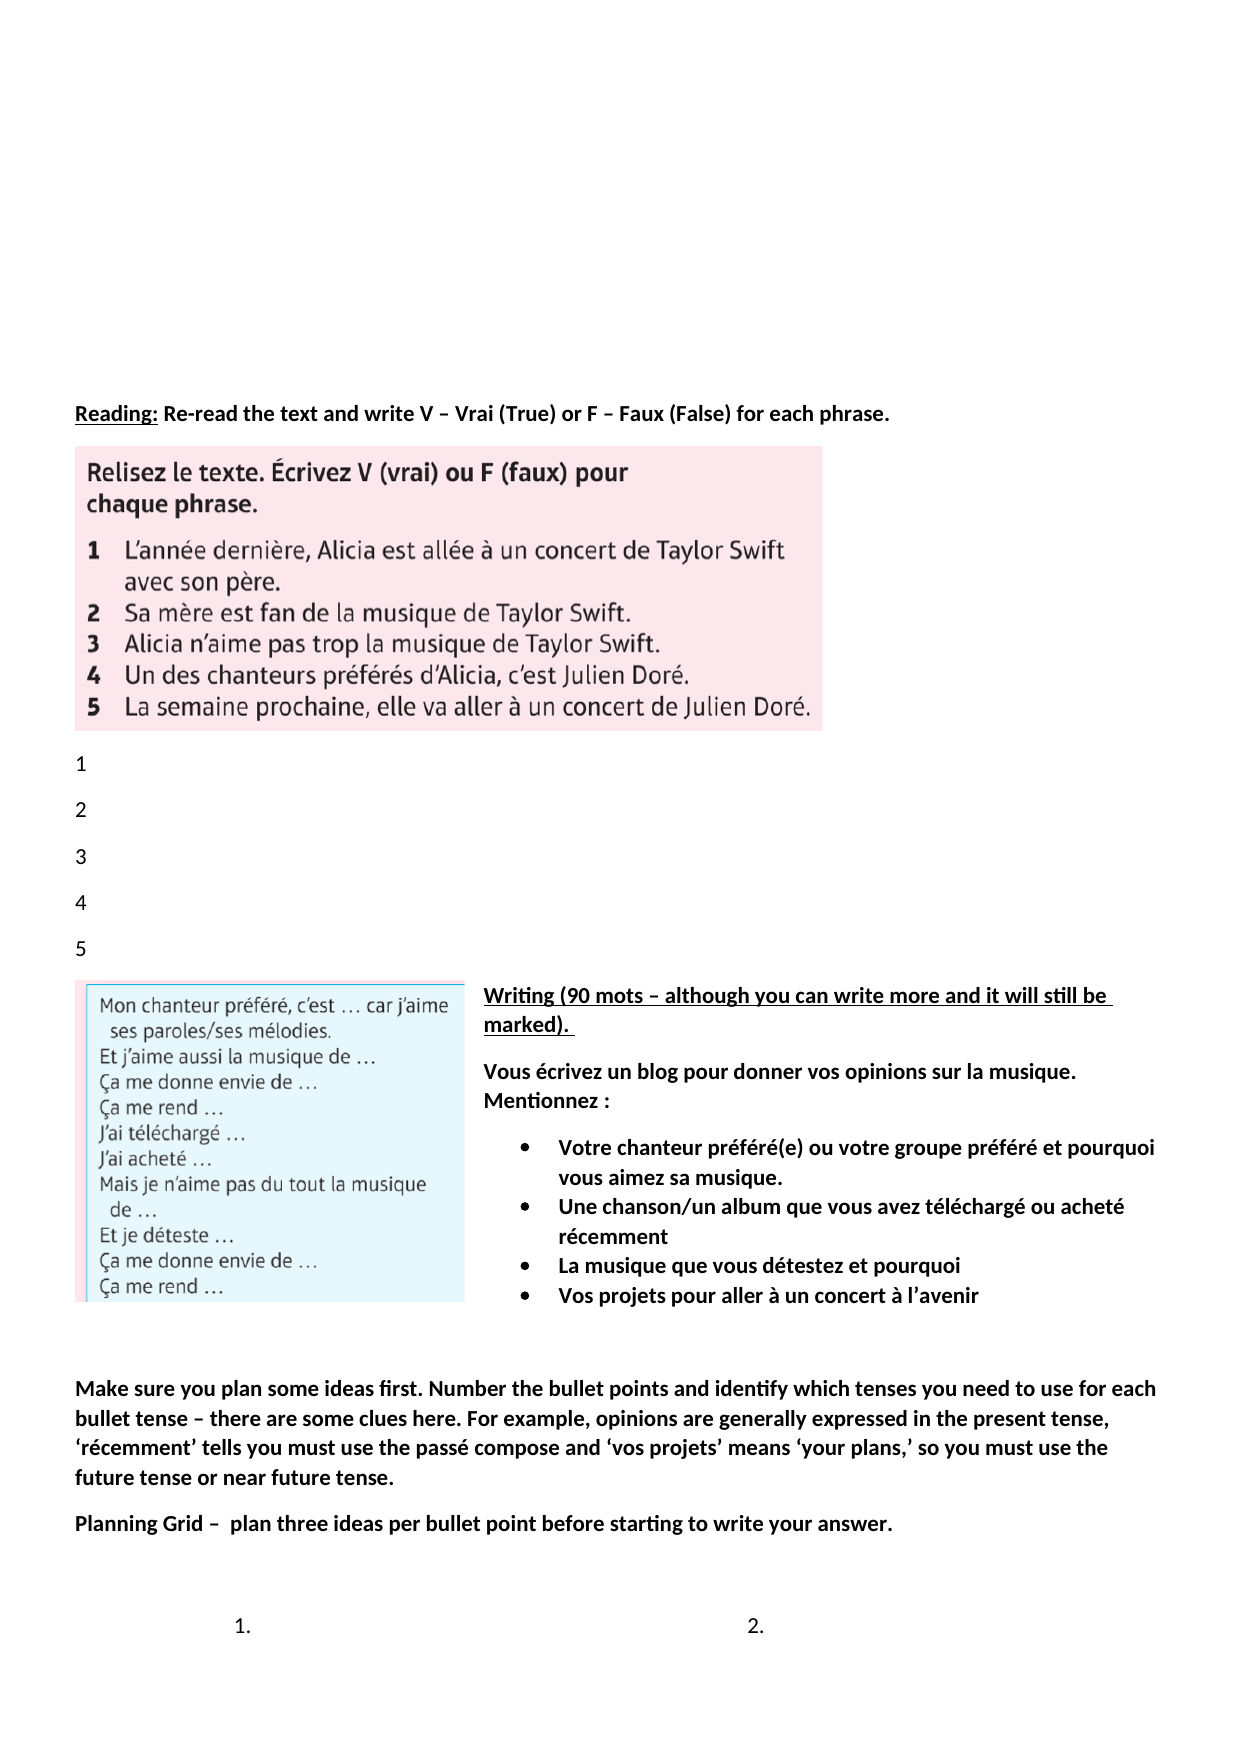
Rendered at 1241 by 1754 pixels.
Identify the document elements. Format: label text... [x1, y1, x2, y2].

text 2 [75, 795, 1165, 823]
list La musique que vous détestez et pourquoi [465, 1252, 1165, 1280]
text 1 [75, 749, 1165, 777]
picture [75, 980, 465, 1302]
text 3 [75, 842, 1165, 870]
list Vos projets pour aller à un concert à l’avenir [112, 1281, 1165, 1309]
list Une chanson/un album que vous avez téléchargé ou acheté récemment [465, 1192, 1165, 1250]
picture [75, 445, 823, 731]
text Planning Grid – plan three ideas per bullet point before starting to write your answer. [75, 1509, 1165, 1537]
text 4 [75, 888, 1165, 916]
text Reading: Re-read the text and write V – Vrai (True) or F – Faux (False) for each phrase. [75, 399, 1165, 427]
text 5 [75, 934, 1165, 962]
text Make sure you plan some ideas first. Number the bullet points and identify which tenses you need to use for each bullet tense – there are some clues here. For example, opinions are generally expressed in the present tense, ‘récemment’ tells you must use the passé compose and ‘vos projets’ means ‘your plans,’ so you must use the future tense or near future tense. [75, 1374, 1165, 1491]
text Vous écrivez un blog pour donner vos opinions sur la musique. Mentionnez : [465, 1057, 1165, 1114]
list Votre chanteur préféré(e) ou votre groupe préféré et pourquoi vous aimez sa musique. [465, 1133, 1165, 1191]
text Writing (90 mots – although you can write more and it will still be marked). [465, 981, 1165, 1038]
